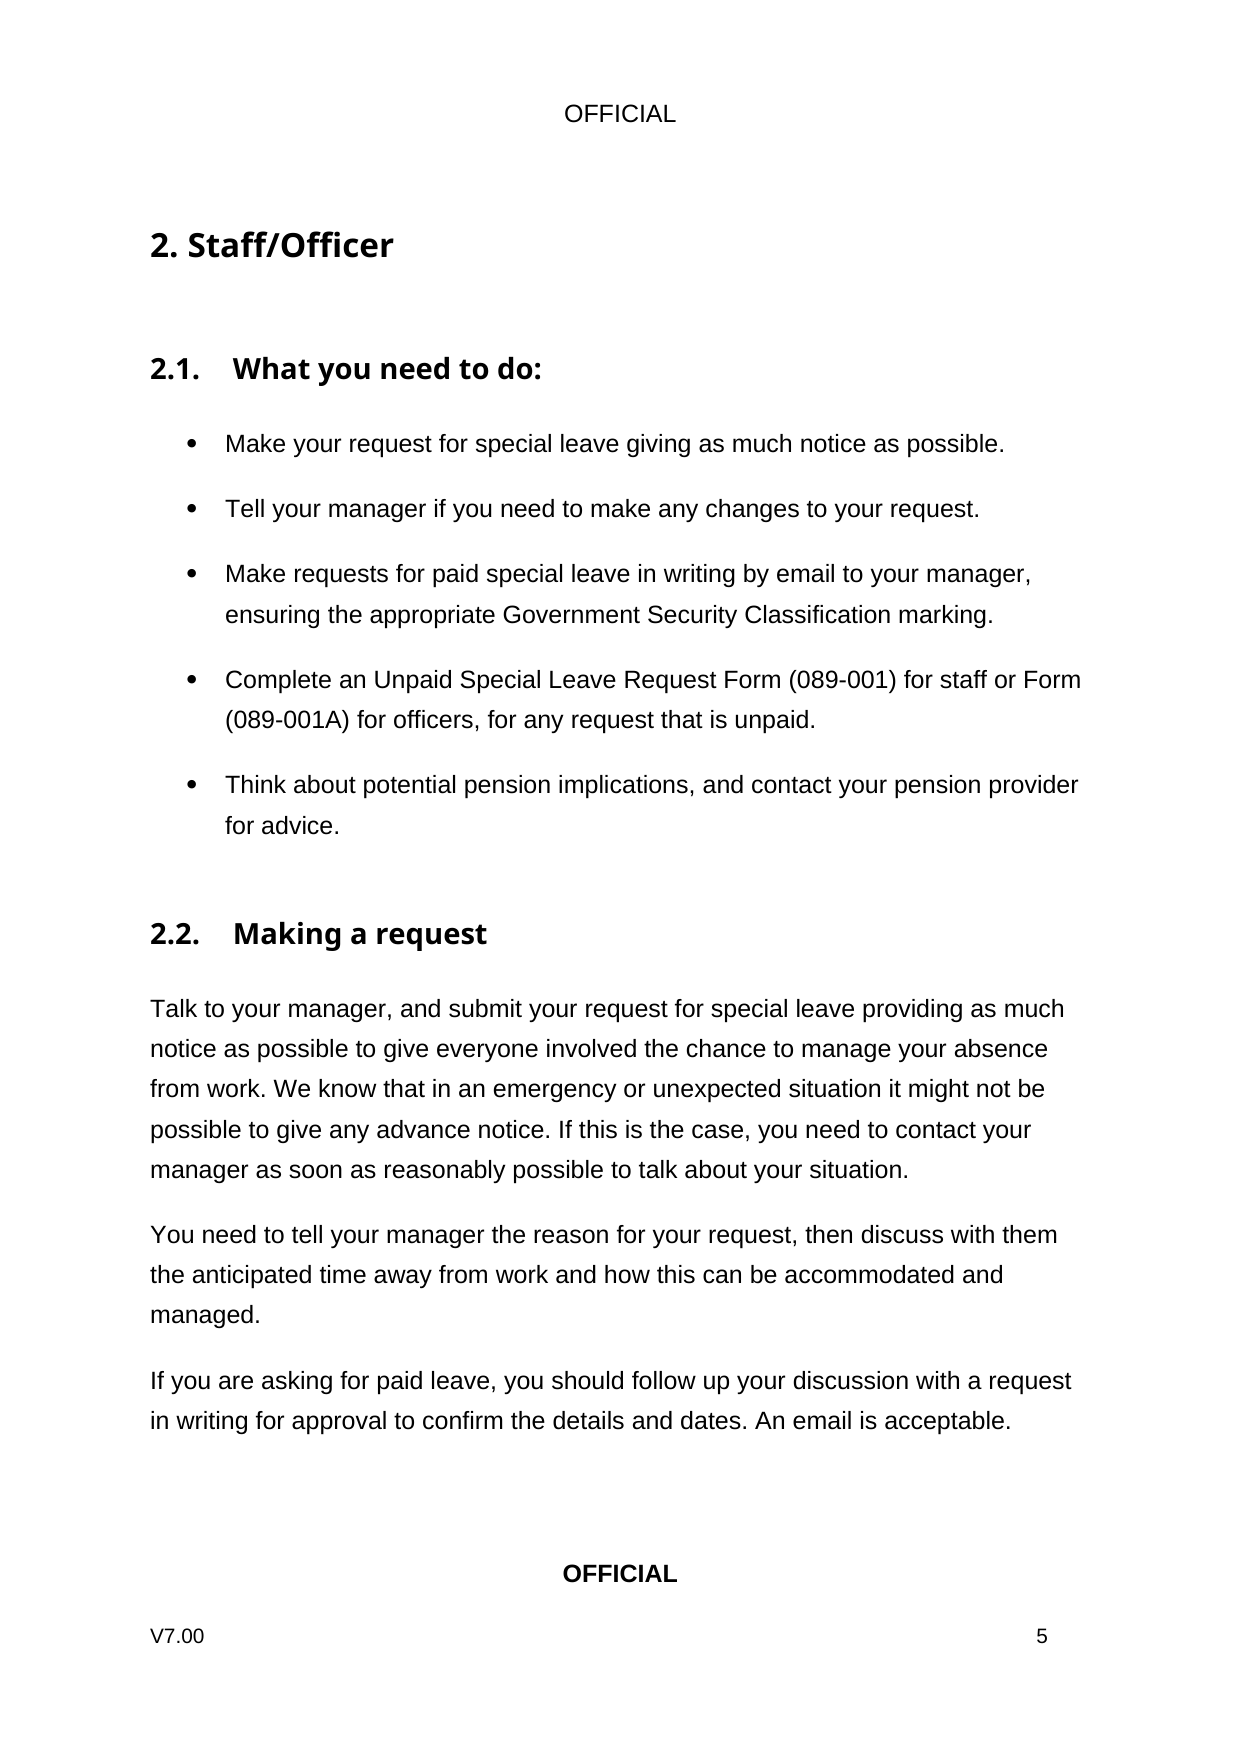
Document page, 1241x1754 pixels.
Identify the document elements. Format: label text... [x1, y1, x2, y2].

list Complete an Unpaid Special Leave Request Form (089-001) for staff or Form (089-001A) for officers, for any request that is unpaid. [187, 665, 1090, 734]
list Tell your manager if you need to make any changes to your request. [187, 494, 1090, 523]
list Make requests for paid special leave in writing by email to your manager, ensuring the appropriate Government Security Classification marking. [187, 559, 1090, 628]
subtitle Staff/Officer [150, 222, 1090, 268]
text If you are asking for paid leave, you should follow up your discussion with a request in writing for approval to confirm the details and dates. An email is acceptable. [150, 1366, 1090, 1435]
subtitle What you need to do: [150, 348, 1090, 388]
list Make your request for special leave giving as much notice as possible. [187, 429, 1090, 458]
list Think about potential pension implications, and contact your pension provider for advice. [187, 771, 1090, 839]
subtitle Making a request [150, 913, 1090, 953]
text You need to tell your manager the reason for your request, then discuss with them the anticipated time away from work and how this can be accommodated and managed. [150, 1220, 1090, 1329]
text Talk to your manager, and submit your request for special leave providing as much notice as possible to give everyone involved the chance to manage your absence from work. We know that in an emergency or unexpected situation it might not be possible to give any advance notice. If this is the case, you need to contact your manager as soon as reasonably possible to talk about your situation. [150, 994, 1090, 1184]
